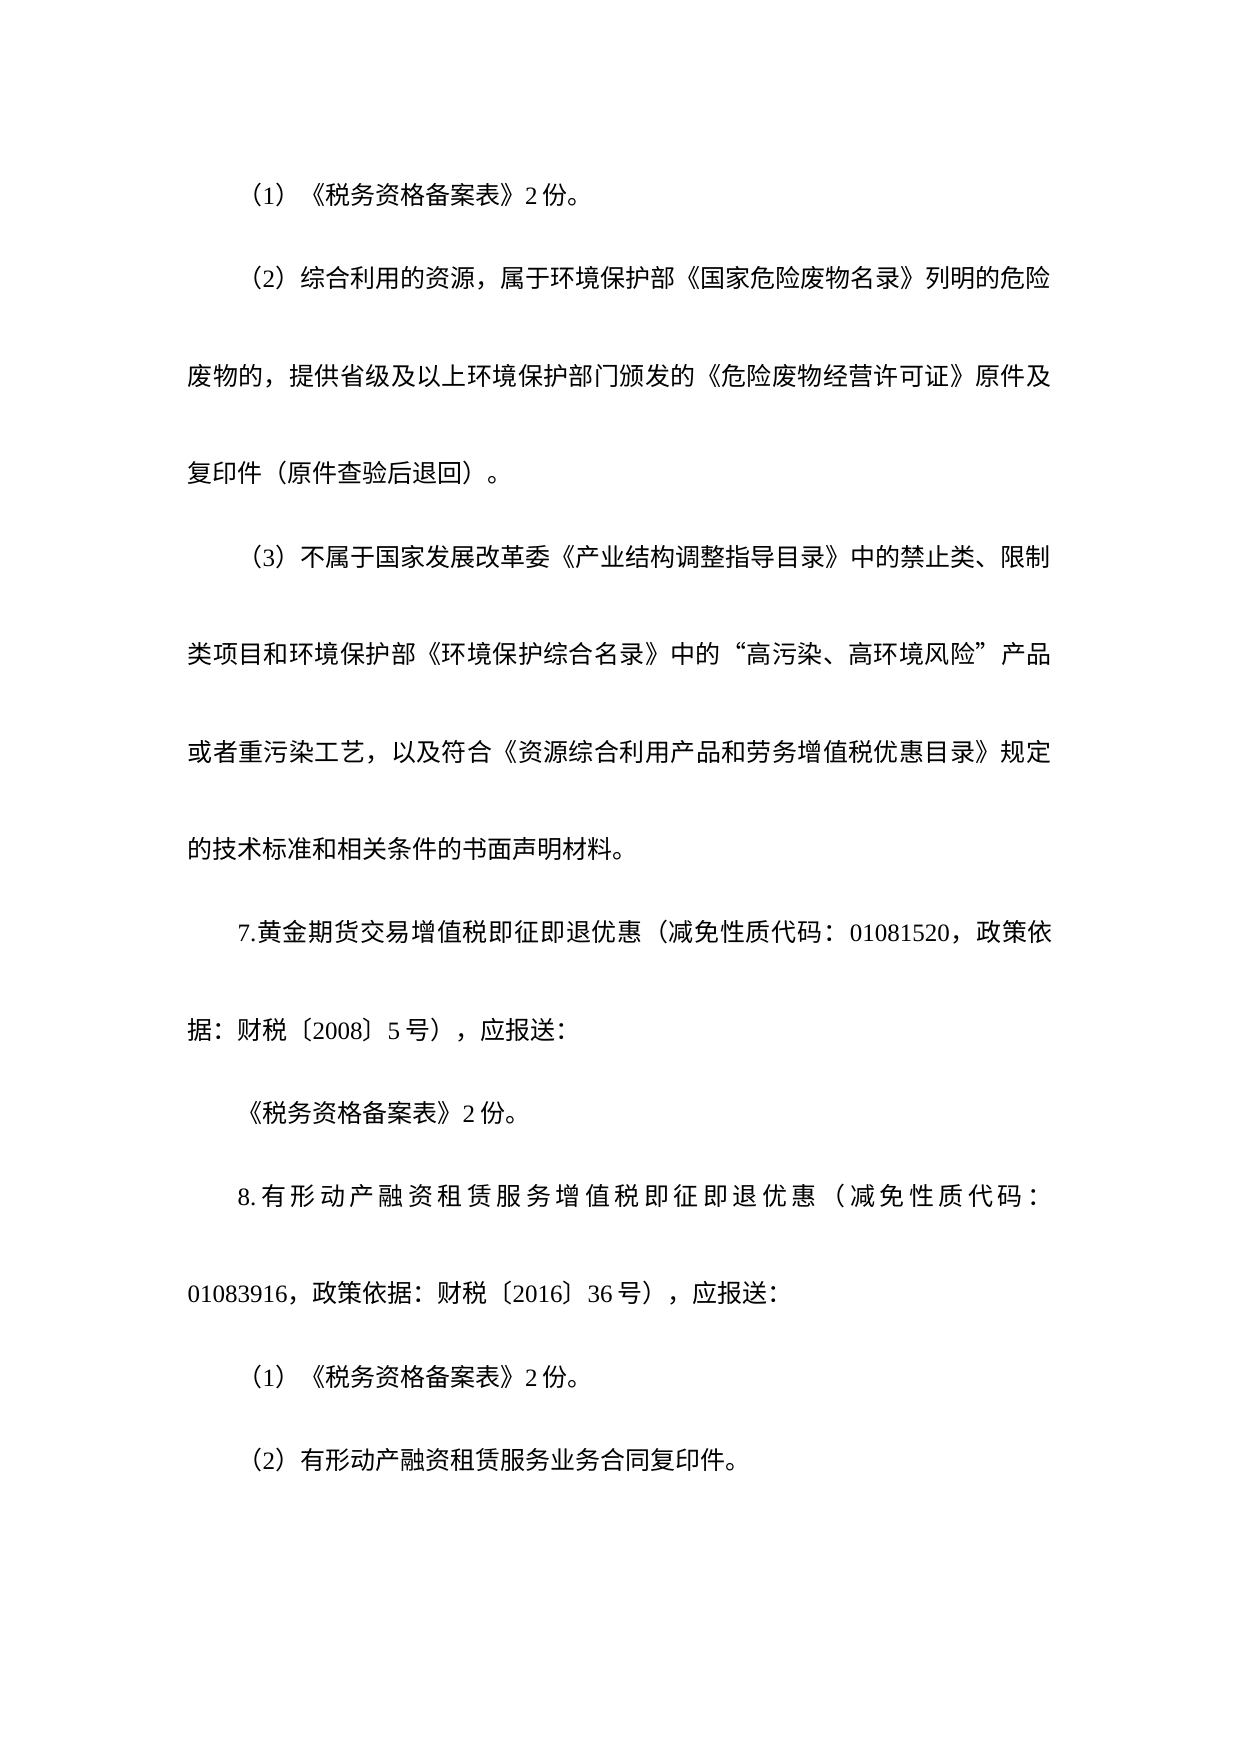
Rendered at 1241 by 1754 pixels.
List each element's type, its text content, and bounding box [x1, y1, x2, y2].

text （1）《税务资格备案表》2份。 [187, 1343, 1053, 1408]
text （3）不属于国家发展改革委《产业结构调整指导目录》中的禁止类、限制类项目和环境保护部《环境保护综合名录》中的“高污染、高环境风险”产品或者重污染工艺，以及符合《资源综合利用产品和劳务增值税优惠目录》规定的技术标准和相关条件的书面声明材料。 [187, 523, 1053, 880]
text 8.有形动产融资租赁服务增值税即征即退优惠（减免性质代码：01083916，政策依据：财税〔2016〕36号），应报送： [187, 1162, 1053, 1324]
text 《税务资格备案表》2份。 [187, 1079, 1053, 1144]
text （2）有形动产融资租赁服务业务合同复印件。 [187, 1426, 1053, 1491]
text （2）综合利用的资源，属于环境保护部《国家危险废物名录》列明的危险废物的，提供省级及以上环境保护部门颁发的《危险废物经营许可证》原件及复印件（原件查验后退回）。 [187, 244, 1053, 504]
text （1）《税务资格备案表》2份。 [187, 161, 1053, 226]
text 7.黄金期货交易增值税即征即退优惠（减免性质代码：01081520，政策依据：财税〔2008〕5号），应报送： [187, 898, 1053, 1061]
